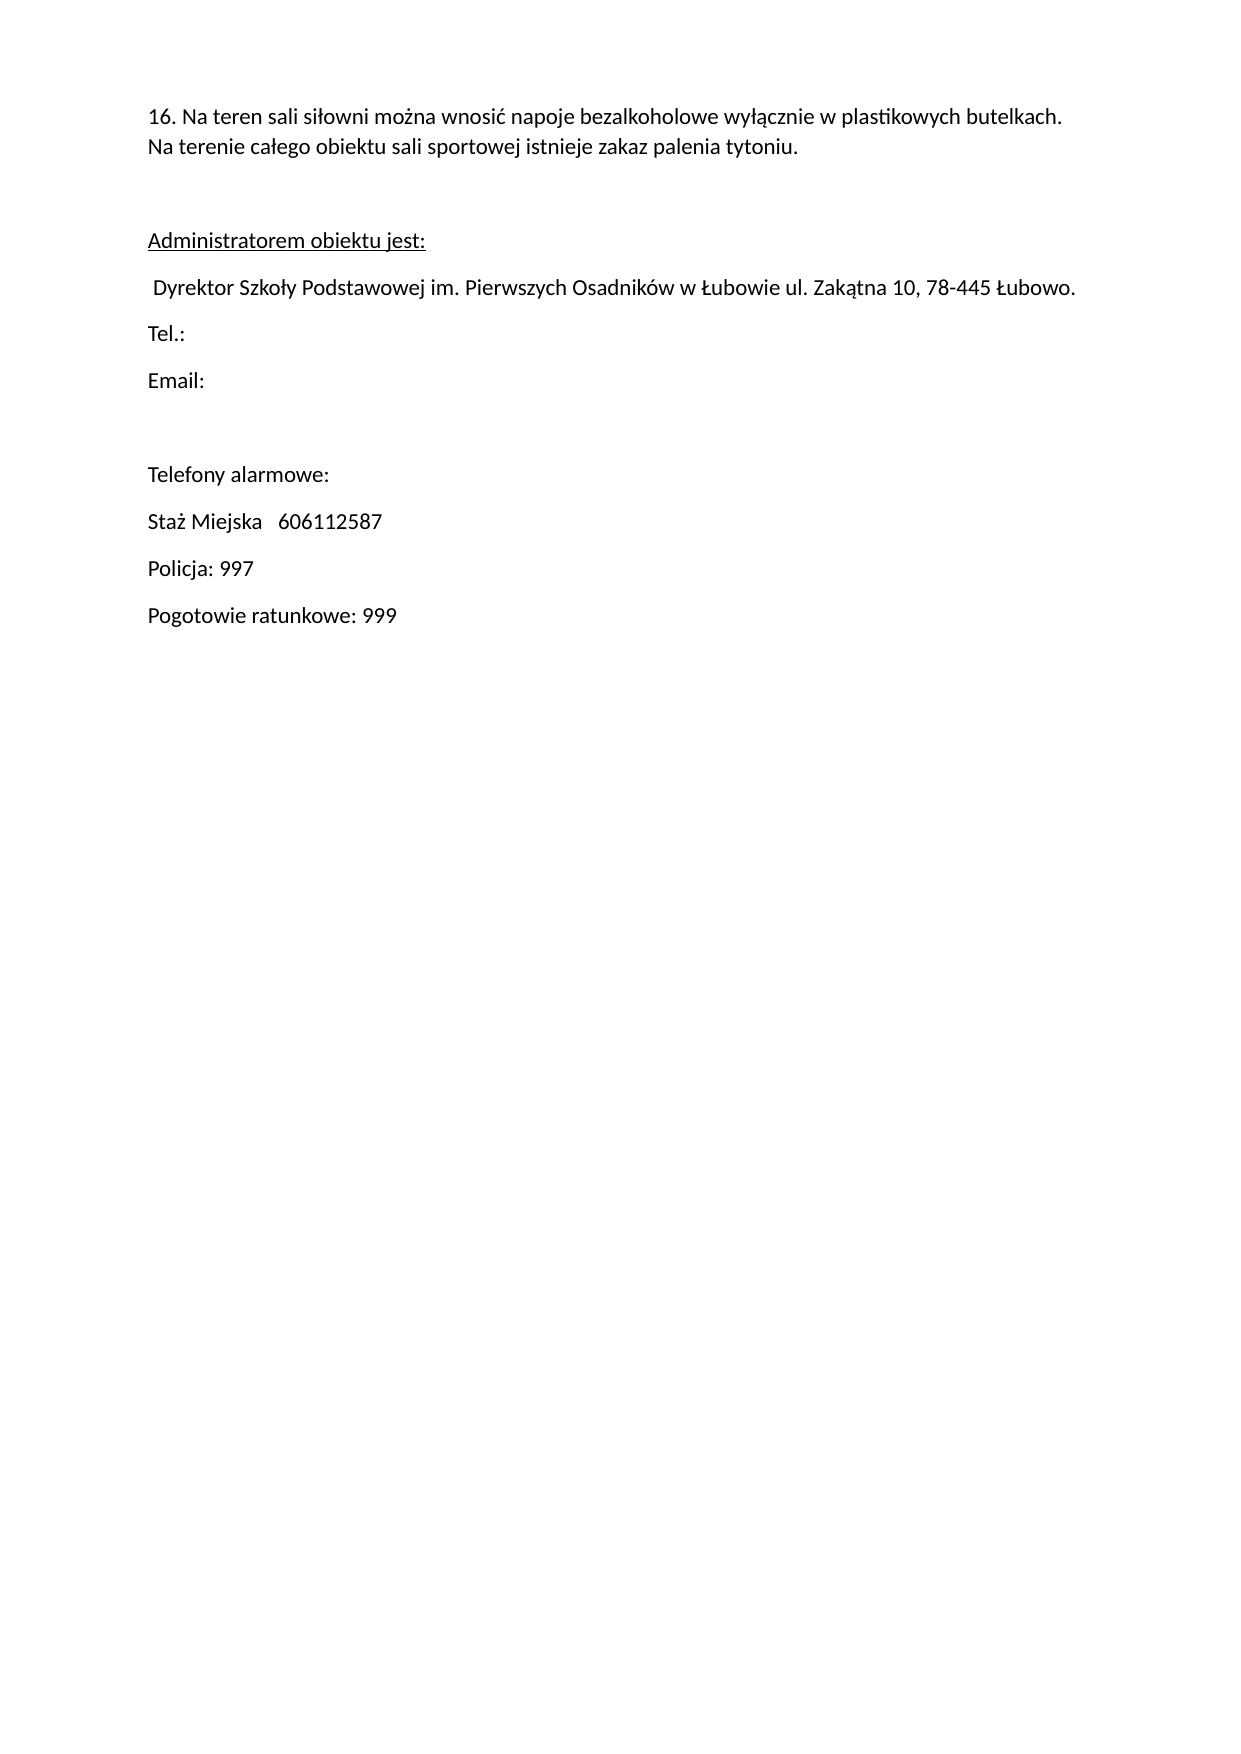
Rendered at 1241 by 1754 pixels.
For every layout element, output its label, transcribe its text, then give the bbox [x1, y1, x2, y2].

text Policja: 997 [148, 554, 1093, 582]
text Telefony alarmowe: [148, 460, 1093, 488]
text Dyrektor Szkoły Podstawowej im. Pierwszych Osadników w Łubowie ul. Zakątna 10, 78-445 Łubowo. [148, 273, 1093, 301]
text Pogotowie ratunkowe: 999 [148, 601, 1093, 629]
text Email: [148, 366, 1093, 394]
text Tel.: [148, 319, 1093, 347]
text Administratorem obiektu jest: [148, 226, 1093, 254]
text Staż Miejska 606112587 [148, 507, 1093, 535]
text 16. Na teren sali siłowni można wnosić napoje bezalkoholowe wyłącznie w plastikowych butelkach. Na terenie całego obiektu sali sportowej istnieje zakaz palenia tytoniu. [148, 102, 1093, 160]
